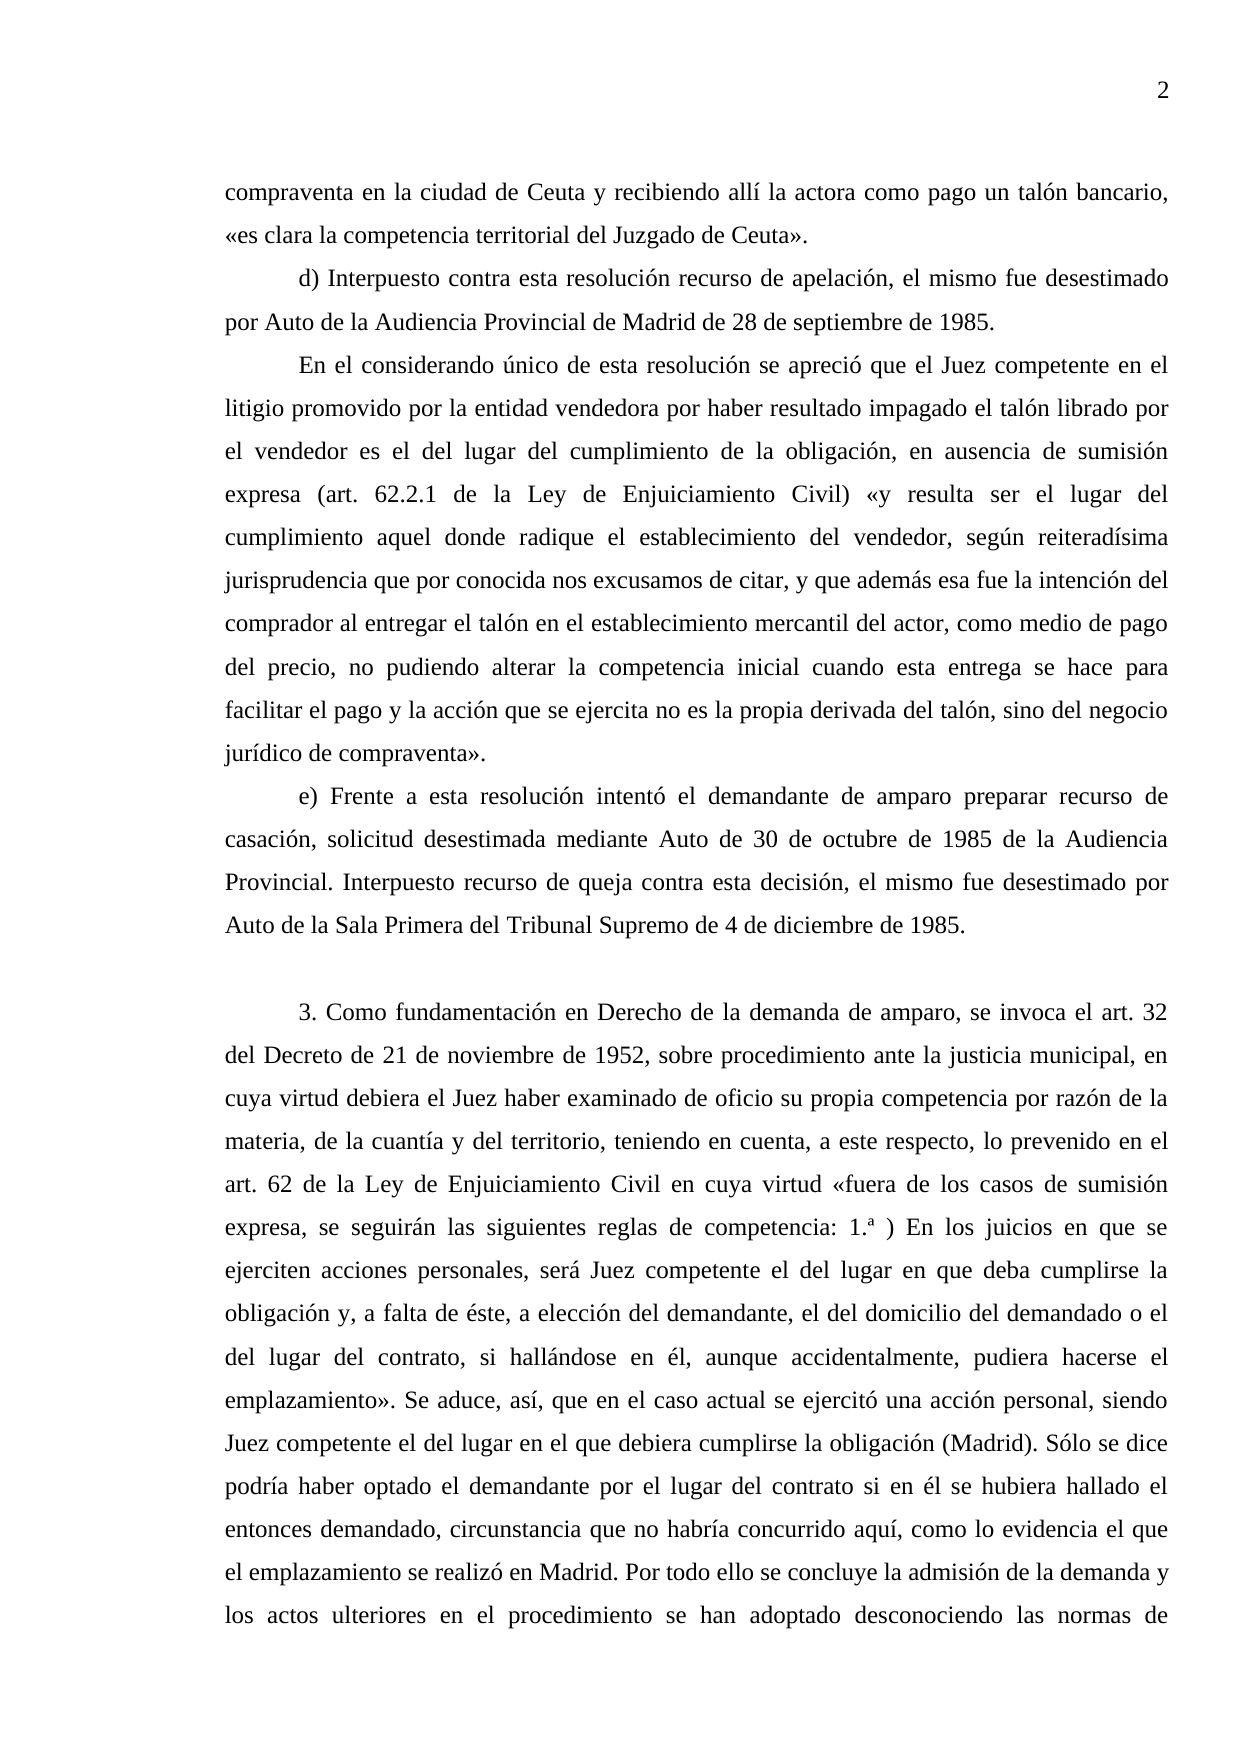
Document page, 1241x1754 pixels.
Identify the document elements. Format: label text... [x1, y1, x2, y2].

text En el considerando único de esta resolución se apreció que el Juez competente en el litigio promovido por la entidad vendedora por haber resultado impagado el talón librado por el vendedor es el del lugar del cumplimiento de la obligación, en ausencia de sumisión expresa (art. 62.2.1 de la Ley de Enjuiciamiento Civil) «y resulta ser el lugar del cumplimiento aquel donde radique el establecimiento del vendedor, según reiteradísima jurisprudencia que por conocida nos excusamos de citar, y que además esa fue la intención del comprador al entregar el talón en el establecimiento mercantil del actor, como medio de pago del precio, no pudiendo alterar la competencia inicial cuando esta entrega se hace para facilitar el pago y la acción que se ejercita no es la propia derivada del talón, sino del negocio jurídico de compraventa». [224, 350, 1169, 767]
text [224, 177, 1169, 249]
text d) Interpuesto contra esta resolución recurso de apelación, el mismo fue desestimado por Auto de la Audiencia Provincial de Madrid de 28 de septiembre de 1985. [224, 263, 1169, 335]
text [224, 997, 1169, 1629]
text e) Frente a esta resolución intentó el demandante de amparo preparar recurso de casación, solicitud desestimada mediante Auto de 30 de octubre de 1985 de la Audiencia Provincial. Interpuesto recurso de queja contra esta decisión, el mismo fue desestimado por Auto de la Sala Primera del Tribunal Supremo de 4 de diciembre de 1985. [224, 781, 1169, 939]
